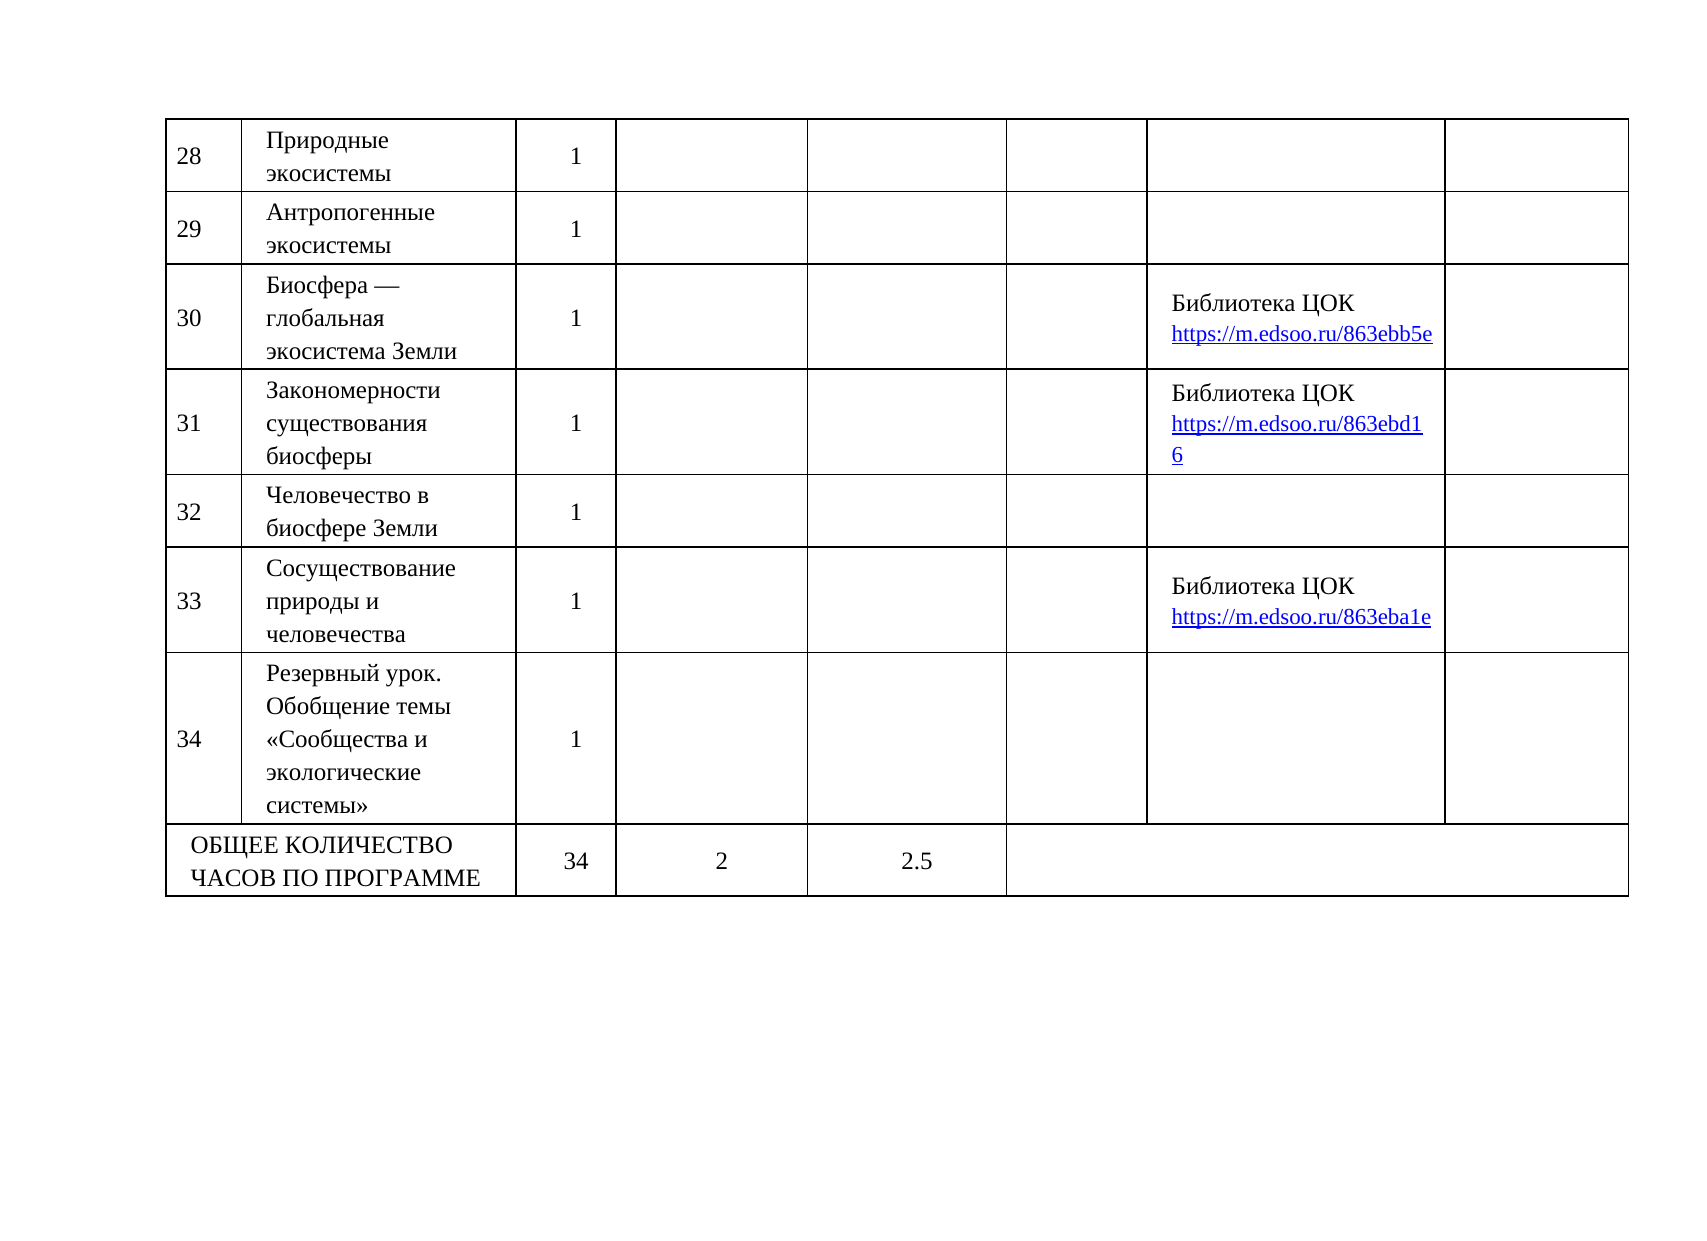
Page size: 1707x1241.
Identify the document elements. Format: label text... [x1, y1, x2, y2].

table_cell ОБЩЕЕ КОЛИЧЕСТВО ЧАСОВ ПО ПРОГРАММЕ [167, 825, 515, 895]
table_cell [617, 192, 807, 263]
table_cell [617, 475, 807, 546]
table_cell [1446, 192, 1628, 263]
table_cell 1 [517, 653, 615, 823]
table_cell 1 [517, 265, 615, 368]
table_cell Биосфера — глобальная экосистема Земли [242, 265, 515, 368]
table_cell [808, 475, 1006, 546]
table_cell 31 [167, 370, 241, 474]
table_cell [1007, 475, 1146, 546]
table_cell [808, 265, 1006, 368]
table_cell Библиотека ЦОК https://m.edsoo.ru/863eba1e [1148, 548, 1444, 652]
table_cell [1446, 653, 1628, 823]
table_cell 29 [167, 192, 241, 263]
table_cell Библиотека ЦОК https://m.edsoo.ru/863ebb5e [1148, 265, 1444, 368]
table_cell [808, 370, 1006, 474]
table_cell 1 [517, 120, 615, 191]
table_cell [1446, 120, 1628, 191]
table_cell [1446, 548, 1628, 652]
table_cell [617, 265, 807, 368]
table_cell [808, 120, 1006, 191]
table_cell Сосуществование природы и человечества [242, 548, 515, 652]
table_cell Закономерности существования биосферы [242, 370, 515, 474]
table_cell [1148, 653, 1444, 823]
table_cell Антропогенные экосистемы [242, 192, 515, 263]
table_cell Человечество в биосфере Земли [242, 475, 515, 546]
table_cell [617, 548, 807, 652]
table_cell [617, 120, 807, 191]
table_cell 34 [167, 653, 241, 823]
table_cell [808, 653, 1006, 823]
table_cell 30 [167, 265, 241, 368]
table_cell 1 [517, 548, 615, 652]
table_cell [1007, 548, 1146, 652]
table_cell [1446, 265, 1628, 368]
table_cell [1007, 192, 1146, 263]
table_cell 1 [517, 370, 615, 474]
table_cell Резервный урок. Обобщение темы «Сообщества и экологические системы» [242, 653, 515, 823]
table_cell [1446, 370, 1628, 474]
table_cell Природные экосистемы [242, 120, 515, 191]
table_cell 2 [617, 825, 807, 895]
table_cell [1007, 265, 1146, 368]
table_cell 28 [167, 120, 241, 191]
table_cell 32 [167, 475, 241, 546]
table_cell [617, 653, 807, 823]
table_cell [1007, 653, 1146, 823]
table_cell 1 [517, 475, 615, 546]
table_cell [1007, 825, 1628, 895]
table_cell 2.5 [808, 825, 1006, 895]
table_cell 33 [167, 548, 241, 652]
table_cell [1446, 475, 1628, 546]
table_cell [1148, 120, 1444, 191]
table_cell Библиотека ЦОК https://m.edsoo.ru/863ebd16 [1148, 370, 1444, 474]
table_cell [1148, 475, 1444, 546]
table_cell 34 [517, 825, 615, 895]
table_cell 1 [517, 192, 615, 263]
table_cell [1007, 370, 1146, 474]
table_cell [617, 370, 807, 474]
table_cell [808, 192, 1006, 263]
table_cell [808, 548, 1006, 652]
table_cell [1007, 120, 1146, 191]
table_cell [1148, 192, 1444, 263]
